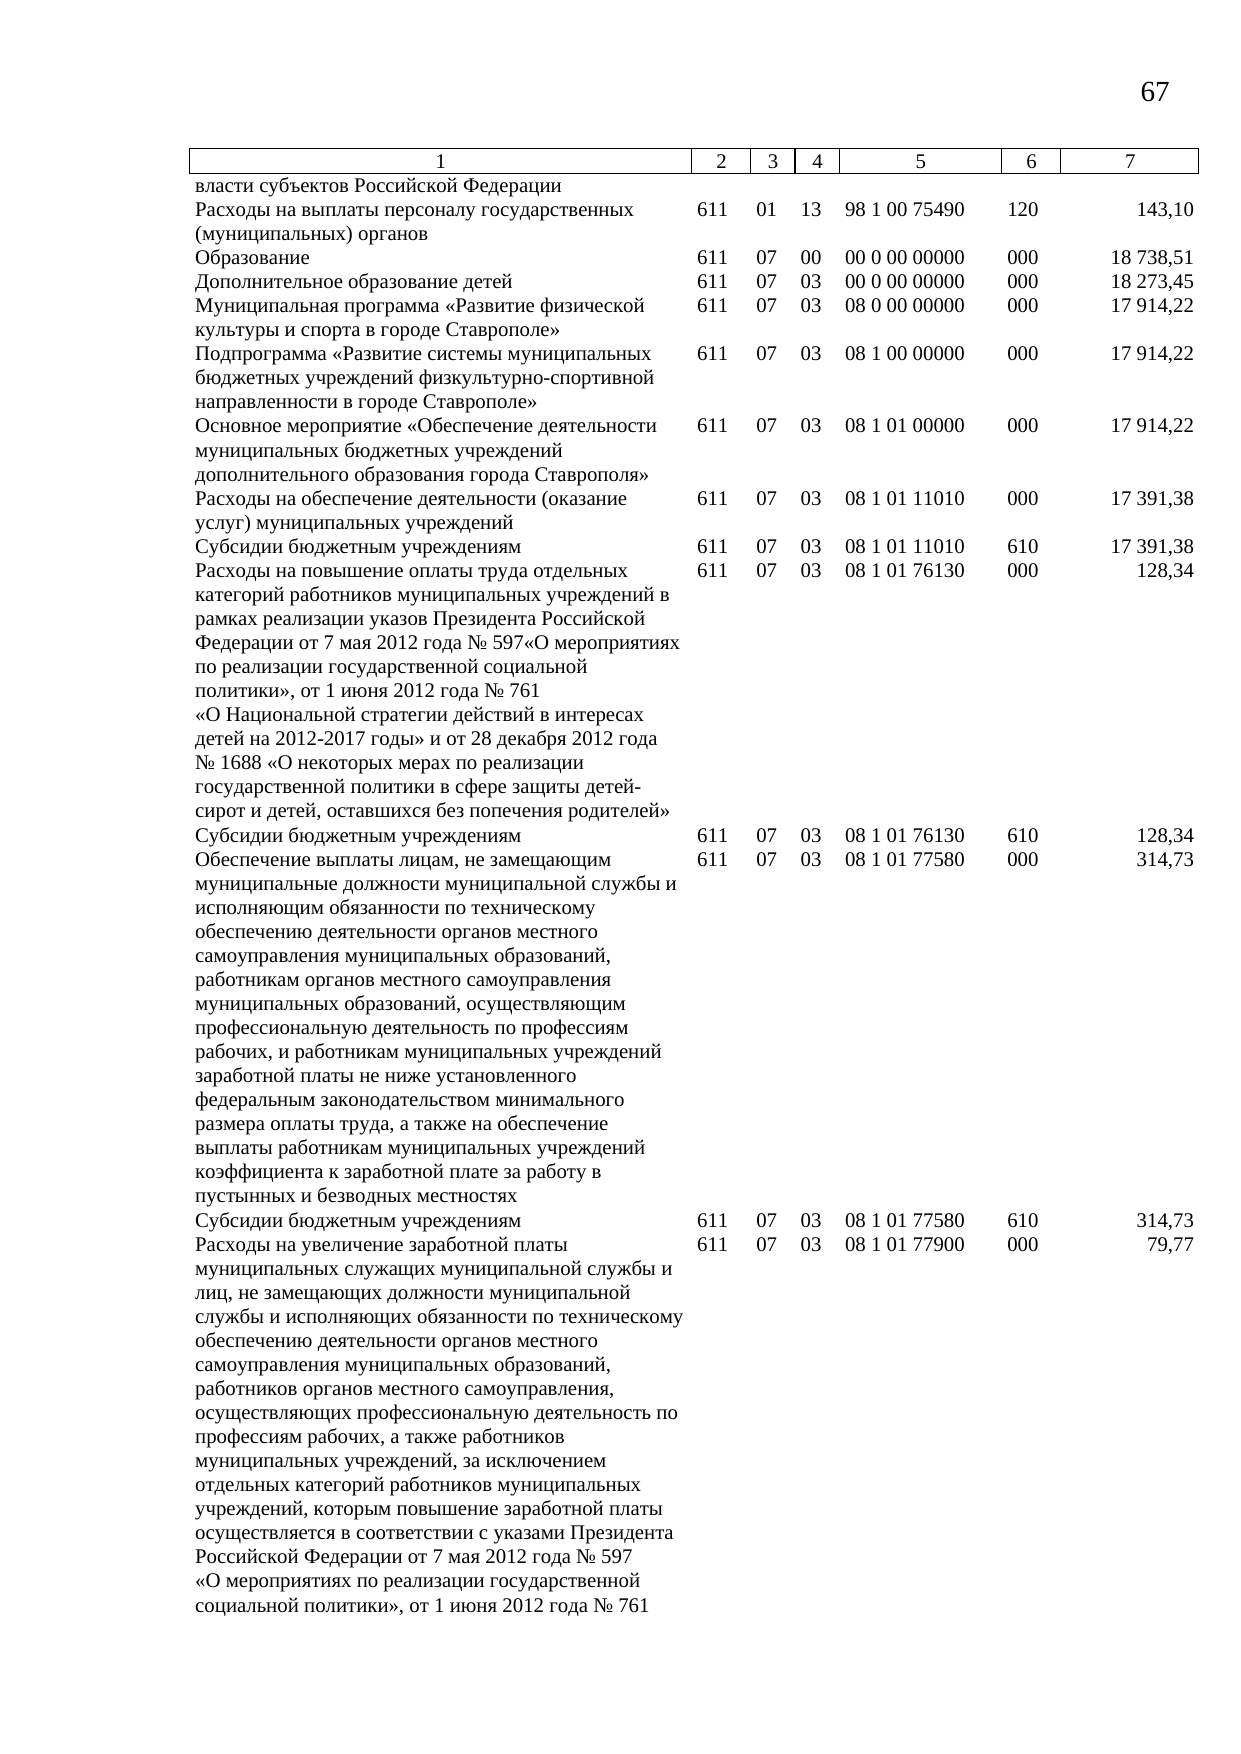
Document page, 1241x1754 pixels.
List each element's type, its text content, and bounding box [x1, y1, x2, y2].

table_header 4 [796, 149, 839, 173]
table_header 2 [692, 149, 750, 173]
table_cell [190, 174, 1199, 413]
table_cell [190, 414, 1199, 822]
table_header 7 [1061, 149, 1198, 173]
table_header 3 [751, 149, 794, 173]
table_header 6 [1002, 149, 1060, 173]
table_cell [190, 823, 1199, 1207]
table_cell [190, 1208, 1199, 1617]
table_header 5 [840, 149, 1001, 173]
table_header 1 [190, 149, 691, 173]
